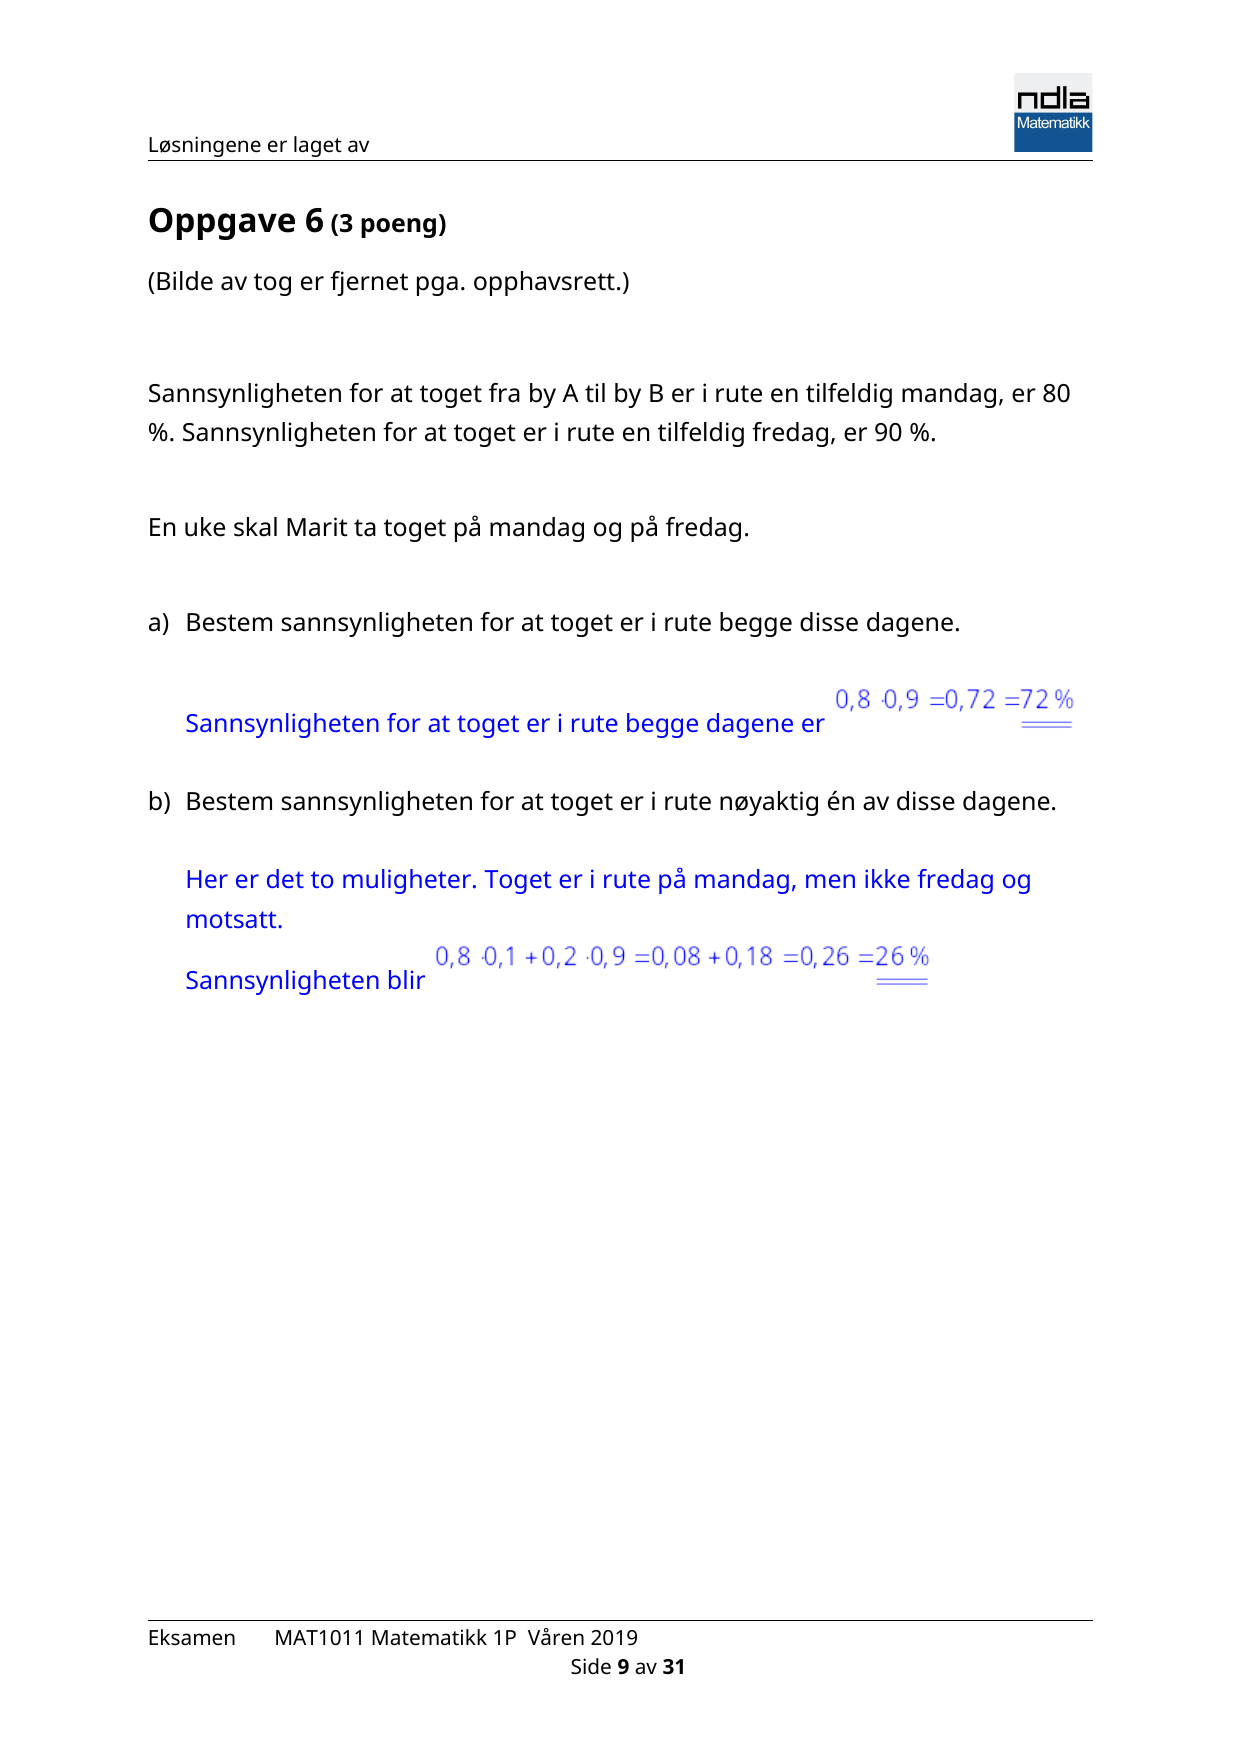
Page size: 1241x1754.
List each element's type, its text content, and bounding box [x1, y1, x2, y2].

text Sannsynligheten for at toget fra by A til by B er i rute en tilfeldig mandag, er 80 %. Sannsynligheten for at toget er i rute en tilfeldig fredag, er 90 %. [148, 376, 1093, 449]
text En uke skal Marit ta toget på mandag og på fredag. [148, 471, 1093, 583]
list Bestem sannsynligheten for at toget er i rute begge disse dagene. Sannsynligheten for at toget er i rute begge dagene er [148, 605, 1093, 779]
list Bestem sannsynligheten for at toget er i rute nøyaktig én av disse dagene. Her er det to muligheter. Toget er i rute på mandag, men ikke fredag og motsatt. Sannsynligheten blir [148, 784, 1093, 997]
subtitle Oppgave 6 (3 poeng) [148, 208, 1093, 239]
text (Bilde av tog er fjernet pga. opphavsrett.) [148, 264, 1093, 298]
picture [1014, 73, 1093, 152]
